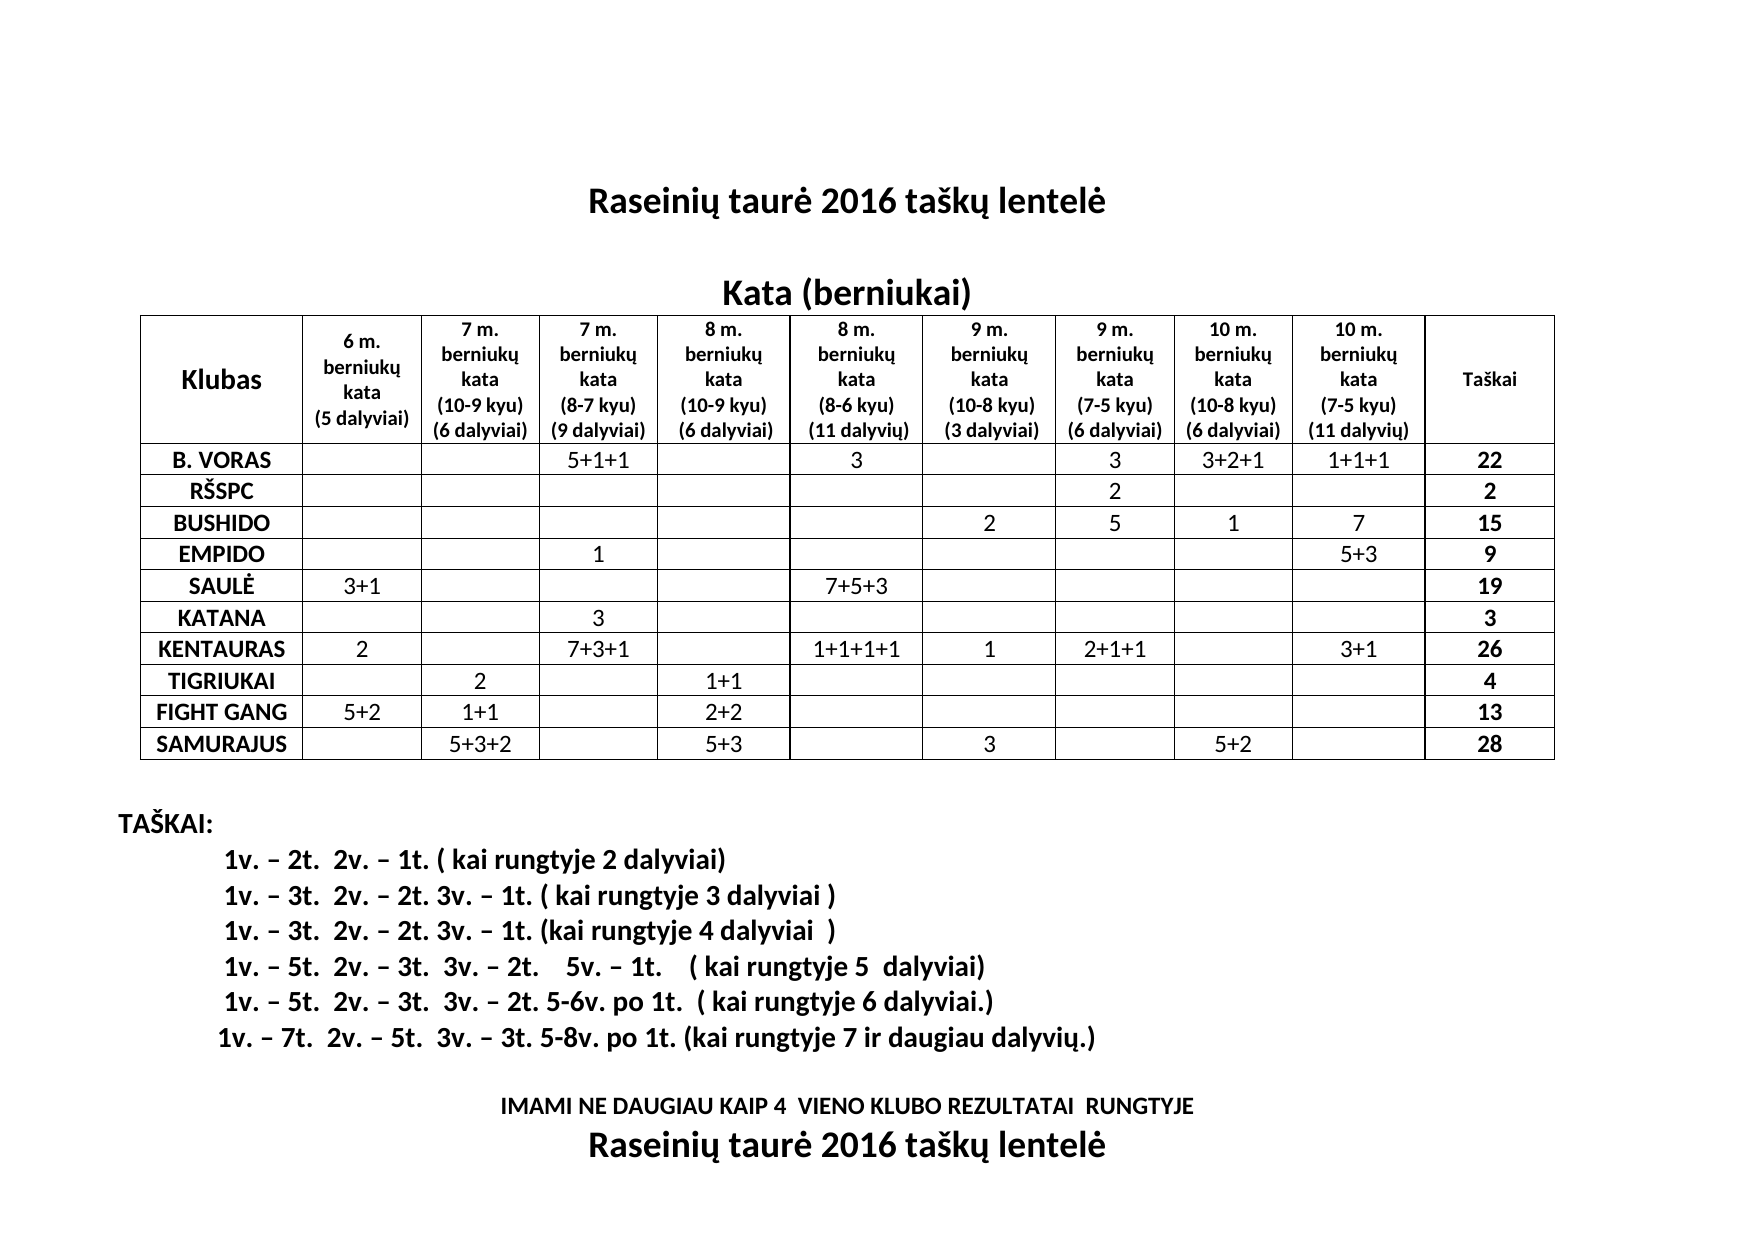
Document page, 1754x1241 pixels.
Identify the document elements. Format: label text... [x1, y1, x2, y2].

table_cell 5+2 [1175, 728, 1292, 758]
table_cell [658, 602, 789, 632]
table_cell [1293, 696, 1424, 727]
table_cell 2 [422, 665, 539, 695]
text 1v. – 3t. 2v. – 2t. 3v. – 1t. ( kai rungtyje 3 dalyviai ) [118, 877, 1577, 912]
table_cell [658, 539, 789, 569]
table_cell [303, 444, 421, 474]
text Raseinių taurė 2016 taškų lentelė [118, 177, 1577, 223]
table_cell [1056, 602, 1174, 632]
table_cell 5+2 [303, 696, 421, 727]
table_cell 3 [791, 444, 922, 474]
table_cell [303, 507, 421, 537]
table_cell 3 [1426, 602, 1554, 632]
table_cell 2 [303, 633, 421, 664]
table_cell [923, 475, 1055, 506]
table_cell 1 [1175, 507, 1292, 537]
table_cell [658, 444, 789, 474]
table_cell FIGHT GANG [141, 696, 302, 727]
table_cell [1175, 696, 1292, 727]
table_cell [1293, 728, 1424, 758]
table_cell 5+3 [1293, 539, 1424, 569]
table_cell [1293, 602, 1424, 632]
table_cell 28 [1426, 728, 1554, 758]
table_cell 3 [1056, 444, 1174, 474]
table_header Taškai [1426, 316, 1554, 443]
table_cell [1056, 570, 1174, 601]
table_cell [923, 539, 1055, 569]
table_header 7 m. berniukų kata (10-9 kyu) (6 dalyviai) [422, 316, 539, 443]
table_cell [303, 539, 421, 569]
table_cell [303, 602, 421, 632]
table_cell 7 [1293, 507, 1424, 537]
table_cell [1056, 696, 1174, 727]
table_cell [791, 665, 922, 695]
table_cell 7+5+3 [791, 570, 922, 601]
table_header 10 m. berniukų kata (7-5 kyu) (11 dalyvių) [1293, 316, 1424, 443]
table_cell 9 [1426, 539, 1554, 569]
table_cell B. VORAS [141, 444, 302, 474]
table_cell [1175, 539, 1292, 569]
table_cell KATANA [141, 602, 302, 632]
table_cell 3 [923, 728, 1055, 758]
table_cell [923, 570, 1055, 601]
table_header 9 m. berniukų kata (7-5 kyu) (6 dalyviai) [1056, 316, 1174, 443]
table_cell 22 [1426, 444, 1554, 474]
table_cell RŠSPC [141, 475, 302, 506]
table_cell EMPIDO [141, 539, 302, 569]
table_cell TIGRIUKAI [141, 665, 302, 695]
table_cell [1175, 570, 1292, 601]
text IMAMI NE DAUGIAU KAIP 4 VIENO KLUBO REZULTATAI RUNGTYJE [118, 1090, 1577, 1121]
table_cell [540, 475, 657, 506]
table_cell [1175, 633, 1292, 664]
table_cell 2 [1056, 475, 1174, 506]
table_cell 3+1 [303, 570, 421, 601]
table_cell [658, 507, 789, 537]
table_cell [540, 665, 657, 695]
table_cell [1056, 665, 1174, 695]
table_cell 2+2 [658, 696, 789, 727]
table_cell [303, 728, 421, 758]
table_cell SAULĖ [141, 570, 302, 601]
table_cell 3 [540, 602, 657, 632]
table_cell 15 [1426, 507, 1554, 537]
table_cell [1056, 539, 1174, 569]
text 1v. – 5t. 2v. – 3t. 3v. – 2t. 5v. – 1t. ( kai rungtyje 5 dalyviai) [118, 948, 1577, 983]
table_cell [422, 602, 539, 632]
text 1v. – 5t. 2v. – 3t. 3v. – 2t. 5-6v. po 1t. ( kai rungtyje 6 dalyviai.) [118, 983, 1577, 1019]
table_cell [658, 633, 789, 664]
table_cell [1175, 665, 1292, 695]
table_cell [791, 507, 922, 537]
table_cell [923, 696, 1055, 727]
table_header Klubas [141, 316, 302, 443]
table_cell BUSHIDO [141, 507, 302, 537]
text TAŠKAI: [118, 805, 1577, 841]
table_cell 3+2+1 [1175, 444, 1292, 474]
text 1v. – 7t. 2v. – 5t. 3v. – 3t. 5-8v. po 1t. (kai rungtyje 7 ir daugiau dalyvių.) [118, 1019, 1577, 1055]
table_cell 5+3+2 [422, 728, 539, 758]
table_header 7 m. berniukų kata (8-7 kyu) (9 dalyviai) [540, 316, 657, 443]
table_cell [1293, 665, 1424, 695]
text Kata (berniukai) [118, 269, 1577, 315]
table_cell [791, 696, 922, 727]
table_cell 1+1 [658, 665, 789, 695]
table_cell 1 [540, 539, 657, 569]
table_cell 2 [1426, 475, 1554, 506]
table_cell 3+1 [1293, 633, 1424, 664]
table_cell 1+1 [422, 696, 539, 727]
table_cell [540, 570, 657, 601]
table_cell [422, 507, 539, 537]
table_header 9 m. berniukų kata (10-8 kyu) (3 dalyviai) [923, 316, 1055, 443]
table_cell 2+1+1 [1056, 633, 1174, 664]
table_cell 5+1+1 [540, 444, 657, 474]
table_cell 2 [923, 507, 1055, 537]
table_header 10 m. berniukų kata (10-8 kyu) (6 dalyviai) [1175, 316, 1292, 443]
table_cell 26 [1426, 633, 1554, 664]
table_cell [540, 507, 657, 537]
table_cell [422, 633, 539, 664]
table_cell 1+1+1 [1293, 444, 1424, 474]
text Raseinių taurė 2016 taškų lentelė [118, 1121, 1577, 1167]
table_cell 1 [923, 633, 1055, 664]
table_cell [1175, 602, 1292, 632]
table_cell [923, 665, 1055, 695]
table_cell [791, 475, 922, 506]
table_cell 7+3+1 [540, 633, 657, 664]
table_header 8 m. berniukų kata (10-9 kyu) (6 dalyviai) [658, 316, 789, 443]
table_header 6 m. berniukų kata (5 dalyviai) [303, 316, 421, 443]
table_cell 5+3 [658, 728, 789, 758]
table_cell [422, 475, 539, 506]
table_cell 1+1+1+1 [791, 633, 922, 664]
table_cell [422, 444, 539, 474]
table_cell [791, 728, 922, 758]
table_cell [1293, 570, 1424, 601]
table_cell [658, 475, 789, 506]
table_cell [303, 665, 421, 695]
table_cell SAMURAJUS [141, 728, 302, 758]
table_cell [303, 475, 421, 506]
text 1v. – 2t. 2v. – 1t. ( kai rungtyje 2 dalyviai) [118, 841, 1577, 877]
table_cell 13 [1426, 696, 1554, 727]
table_cell [923, 602, 1055, 632]
table_cell [791, 539, 922, 569]
table_cell [1293, 475, 1424, 506]
text 1v. – 3t. 2v. – 2t. 3v. – 1t. (kai rungtyje 4 dalyviai ) [118, 912, 1577, 948]
table_cell 4 [1426, 665, 1554, 695]
table_cell 5 [1056, 507, 1174, 537]
table_cell [923, 444, 1055, 474]
table_cell [540, 728, 657, 758]
table_cell [1175, 475, 1292, 506]
table_cell [791, 602, 922, 632]
table_cell KENTAURAS [141, 633, 302, 664]
table_cell [422, 570, 539, 601]
table_header 8 m. berniukų kata (8-6 kyu) (11 dalyvių) [791, 316, 922, 443]
table_cell 19 [1426, 570, 1554, 601]
table_cell [422, 539, 539, 569]
table_cell [658, 570, 789, 601]
table_cell [540, 696, 657, 727]
table_cell [1056, 728, 1174, 758]
